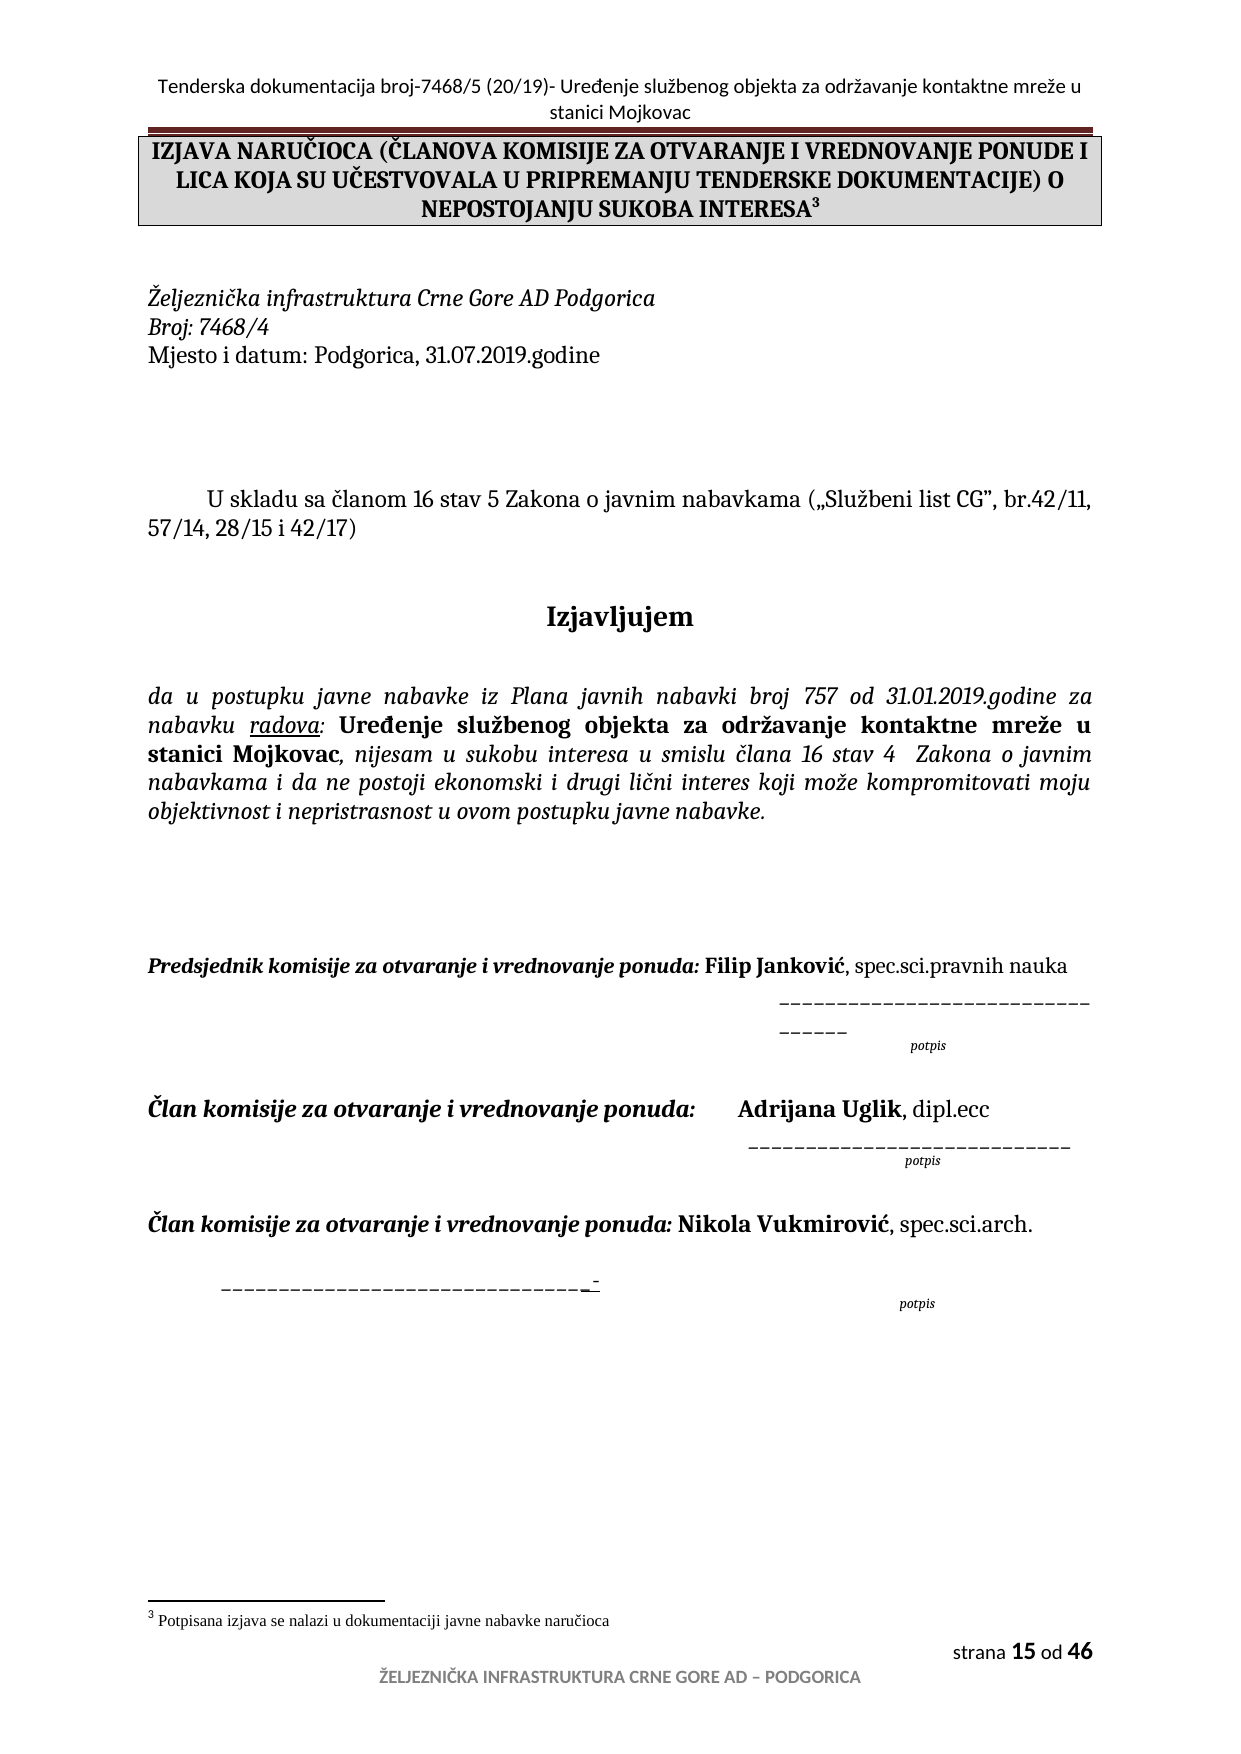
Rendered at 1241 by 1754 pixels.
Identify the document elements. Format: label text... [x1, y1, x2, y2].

text potpis [738, 1295, 1093, 1324]
text Željeznička infrastruktura Crne Gore AD Podgorica [148, 284, 1093, 313]
text Član komisije za otvaranje i vrednovanje ponuda: Adrijana Uglik, dipl.ecc [148, 1095, 1093, 1123]
text Predsjednik komisije za otvaranje i vrednovanje ponuda: Filip Janković, spec.sci.pravnih nauka [148, 953, 1093, 980]
text potpis [738, 1037, 1093, 1066]
text ____________________________ [663, 1123, 1093, 1152]
text da u postupku javne nabavke iz Plana javnih nabavki broj 757 od 31.01.2019.godine za nabavku radova: Uređenje službenog objekta za održavanje kontaktne mreže u stanici Mojkovac, nijesam u sukobu interesa u smislu člana 16 stav 4 Zakona o javnim nabavkama i da ne postoji ekonomski i drugi lični interes koji može kompromitovati moju objektivnost i nepristrasnost u ovom postupku javne nabavke. [148, 682, 1093, 826]
text _________________________________ [779, 980, 1093, 1037]
text Mjesto i datum: Podgorica, 31.07.2019.godine [148, 341, 1093, 370]
text Član komisije za otvaranje i vrednovanje ponuda: Nikola Vukmirović, spec.sci.arch. [148, 1210, 1093, 1238]
text Izjavljujem [148, 600, 1093, 634]
text Broj: 7468/4 [148, 313, 1093, 341]
text potpis [738, 1152, 1093, 1181]
text U skladu sa članom 16 stav 5 Zakona o javnim nabavkama („Službeni list CG”, br.42/11, 57/14, 28/15 i 42/17) [148, 485, 1093, 543]
subtitle IZJAVA NARUČIOCA (ČLANOVA KOMISIJE ZA OTVARANJE I VREDNOVANJE PONUDE I LICA KOJA SU UČESTVOVALA U PRIPREMANJU TENDERSKE DOKUMENTACIJE) O NEPOSTOJANJU SUKOBA INTERESA [139, 137, 1101, 225]
text ________________________________- [148, 1238, 1093, 1295]
